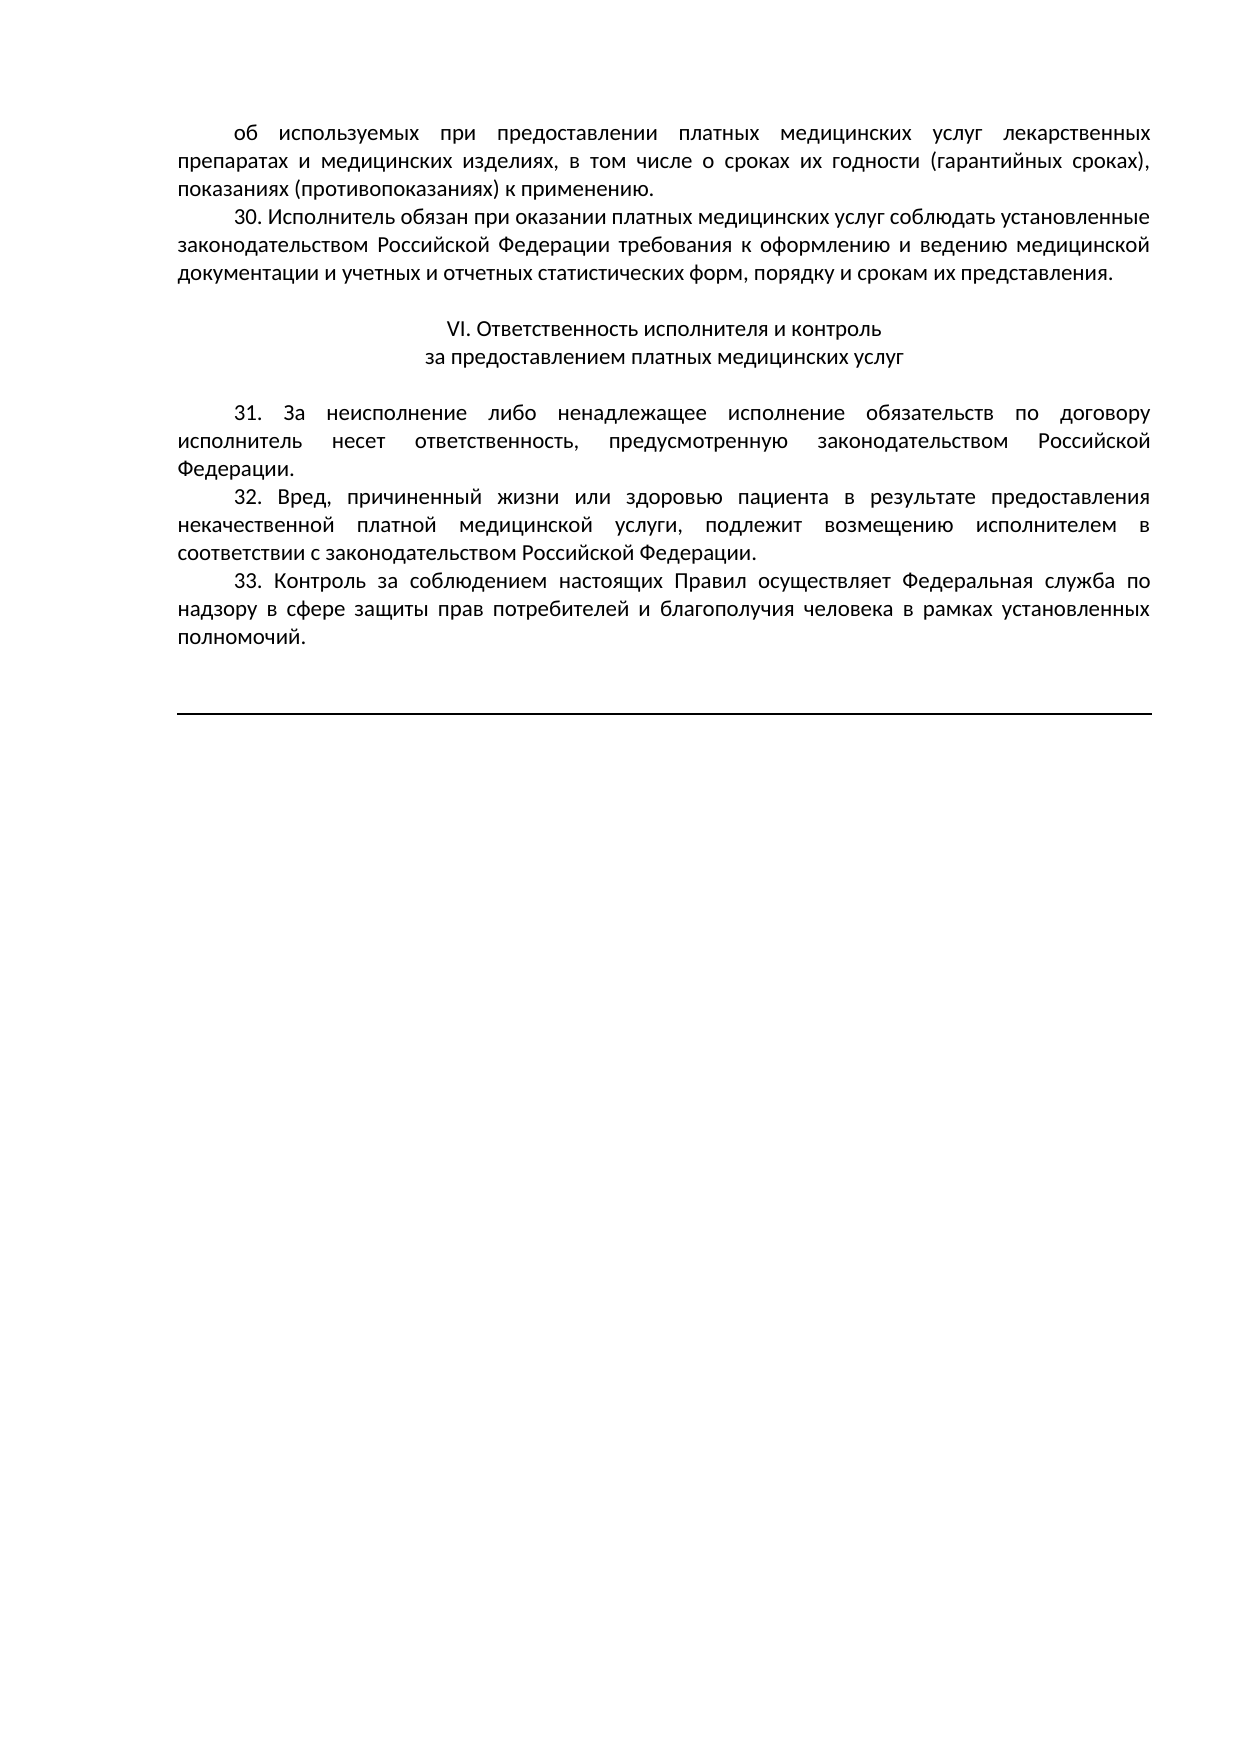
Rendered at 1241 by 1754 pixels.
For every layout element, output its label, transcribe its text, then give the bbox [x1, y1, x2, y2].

text 30. Исполнитель обязан при оказании платных медицинских услуг соблюдать установленные законодательством Российской Федерации требования к оформлению и ведению медицинской документации и учетных и отчетных статистических форм, порядку и срокам их представления. [177, 202, 1152, 286]
text VI. Ответственность исполнителя и контроль [177, 314, 1152, 342]
text за предоставлением платных медицинских услуг [177, 342, 1152, 370]
text 33. Контроль за соблюдением настоящих Правил осуществляет Федеральная служба по надзору в сфере защиты прав потребителей и благополучия человека в рамках установленных полномочий. [177, 566, 1152, 651]
text 31. За неисполнение либо ненадлежащее исполнение обязательств по договору исполнитель несет ответственность, предусмотренную законодательством Российской Федерации. [177, 398, 1152, 482]
text об используемых при предоставлении платных медицинских услуг лекарственных препаратах и медицинских изделиях, в том числе о сроках их годности (гарантийных сроках), показаниях (противопоказаниях) к применению. [177, 118, 1152, 202]
text 32. Вред, причиненный жизни или здоровью пациента в результате предоставления некачественной платной медицинской услуги, подлежит возмещению исполнителем в соответствии с законодательством Российской Федерации. [177, 482, 1152, 566]
